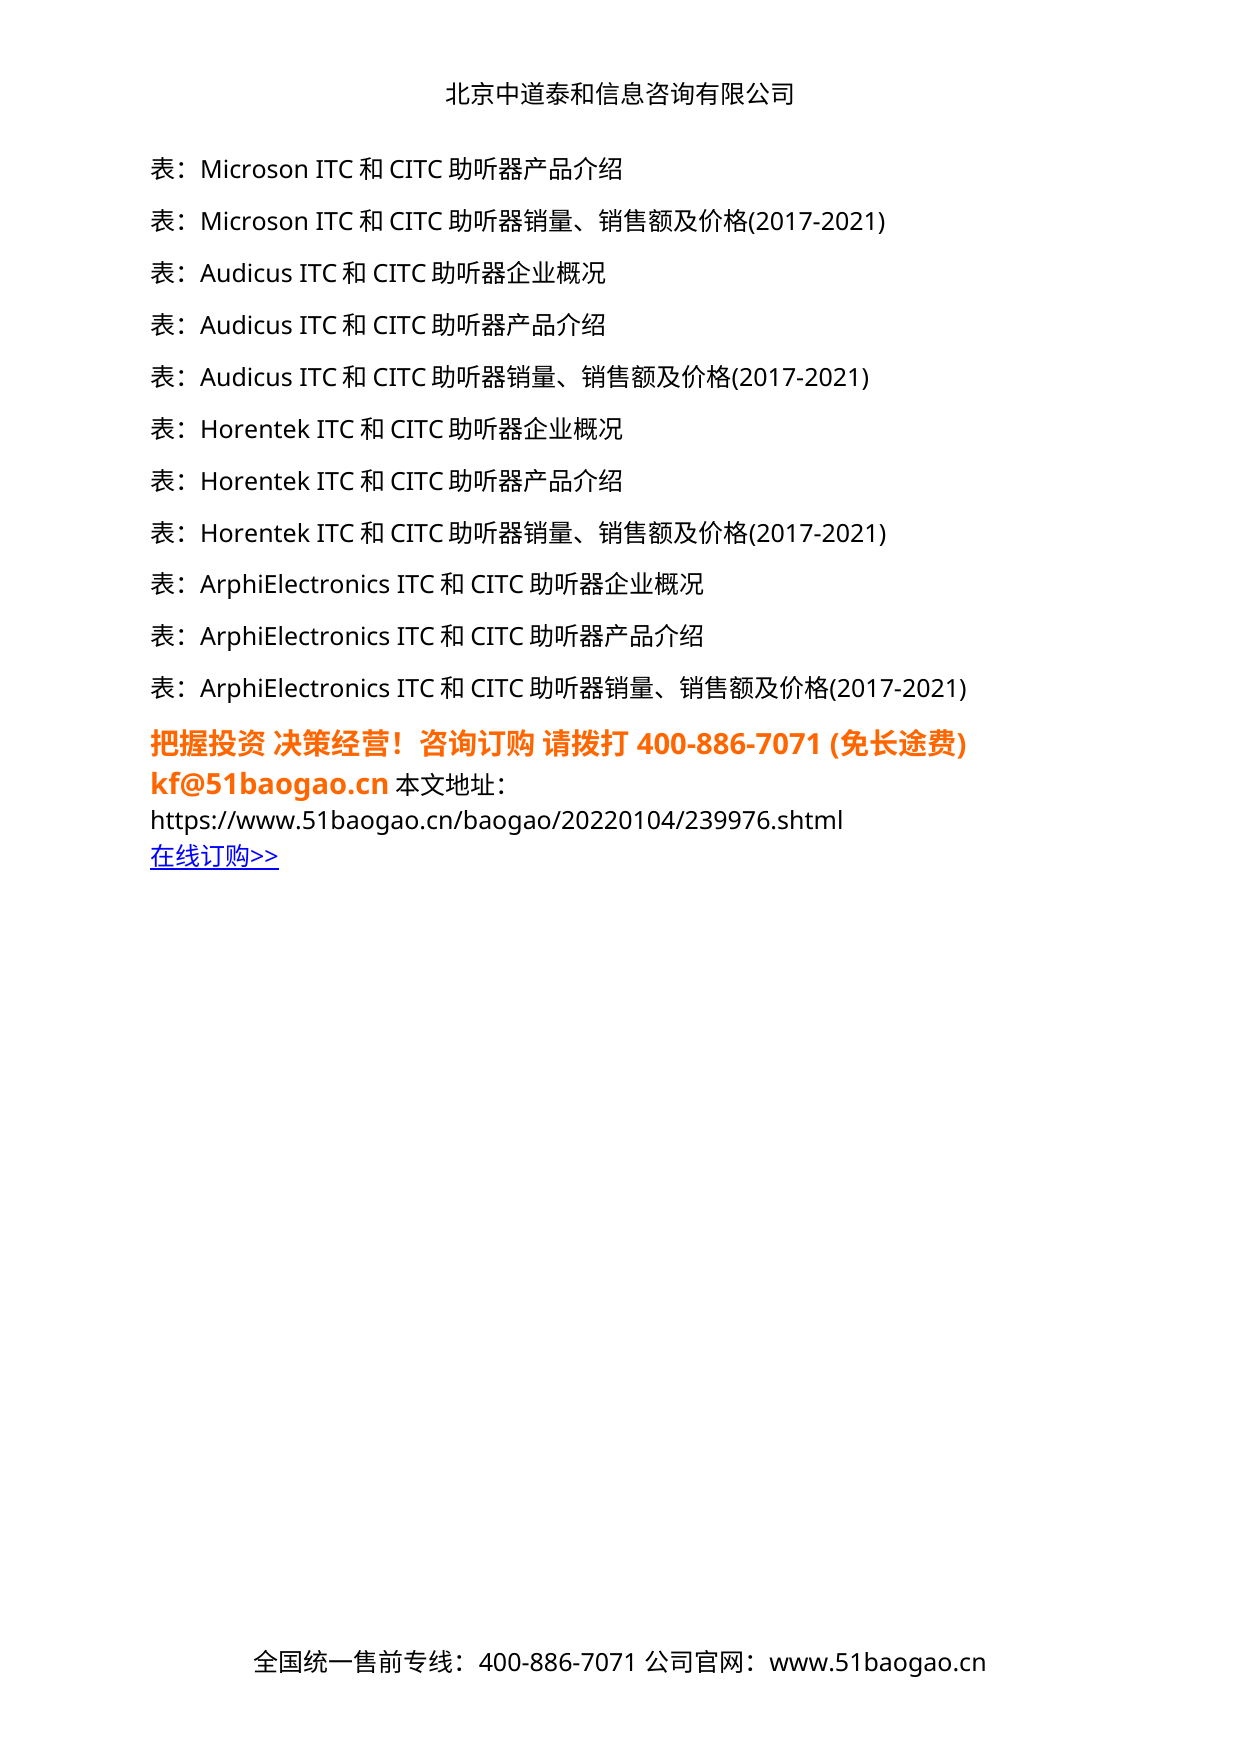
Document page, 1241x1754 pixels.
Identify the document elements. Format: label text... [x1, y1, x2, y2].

text 表：ArphiElectronics ITC和CITC助听器销量、销售额及价格(2017-2021) [150, 669, 1090, 705]
text 表：Audicus ITC和CITC助听器产品介绍 [150, 306, 1090, 342]
text 表：Audicus ITC和CITC助听器销量、销售额及价格(2017-2021) [150, 357, 1090, 394]
text 表：Microson ITC和CITC助听器销量、销售额及价格(2017-2021) [150, 202, 1090, 238]
text 表：Microson ITC和CITC助听器产品介绍 [150, 150, 1090, 186]
text 表：ArphiElectronics ITC和CITC助听器产品介绍 [150, 617, 1090, 653]
text 表：ArphiElectronics ITC和CITC助听器企业概况 [150, 565, 1090, 601]
text 表：Horentek ITC和CITC助听器销量、销售额及价格(2017-2021) [150, 513, 1090, 549]
text 把握投资 决策经营！咨询订购 请拨打 400-886-7071 (免长途费) kf@51baogao.cn本文地址：https://www.51baogao.cn/baogao/20220104/239976.shtml [150, 721, 1090, 837]
text 表：Horentek ITC和CITC助听器产品介绍 [150, 461, 1090, 497]
text 表：Audicus ITC和CITC助听器企业概况 [150, 254, 1090, 290]
text 在线订购>> [150, 837, 1090, 873]
text 表：Horentek ITC和CITC助听器企业概况 [150, 409, 1090, 446]
